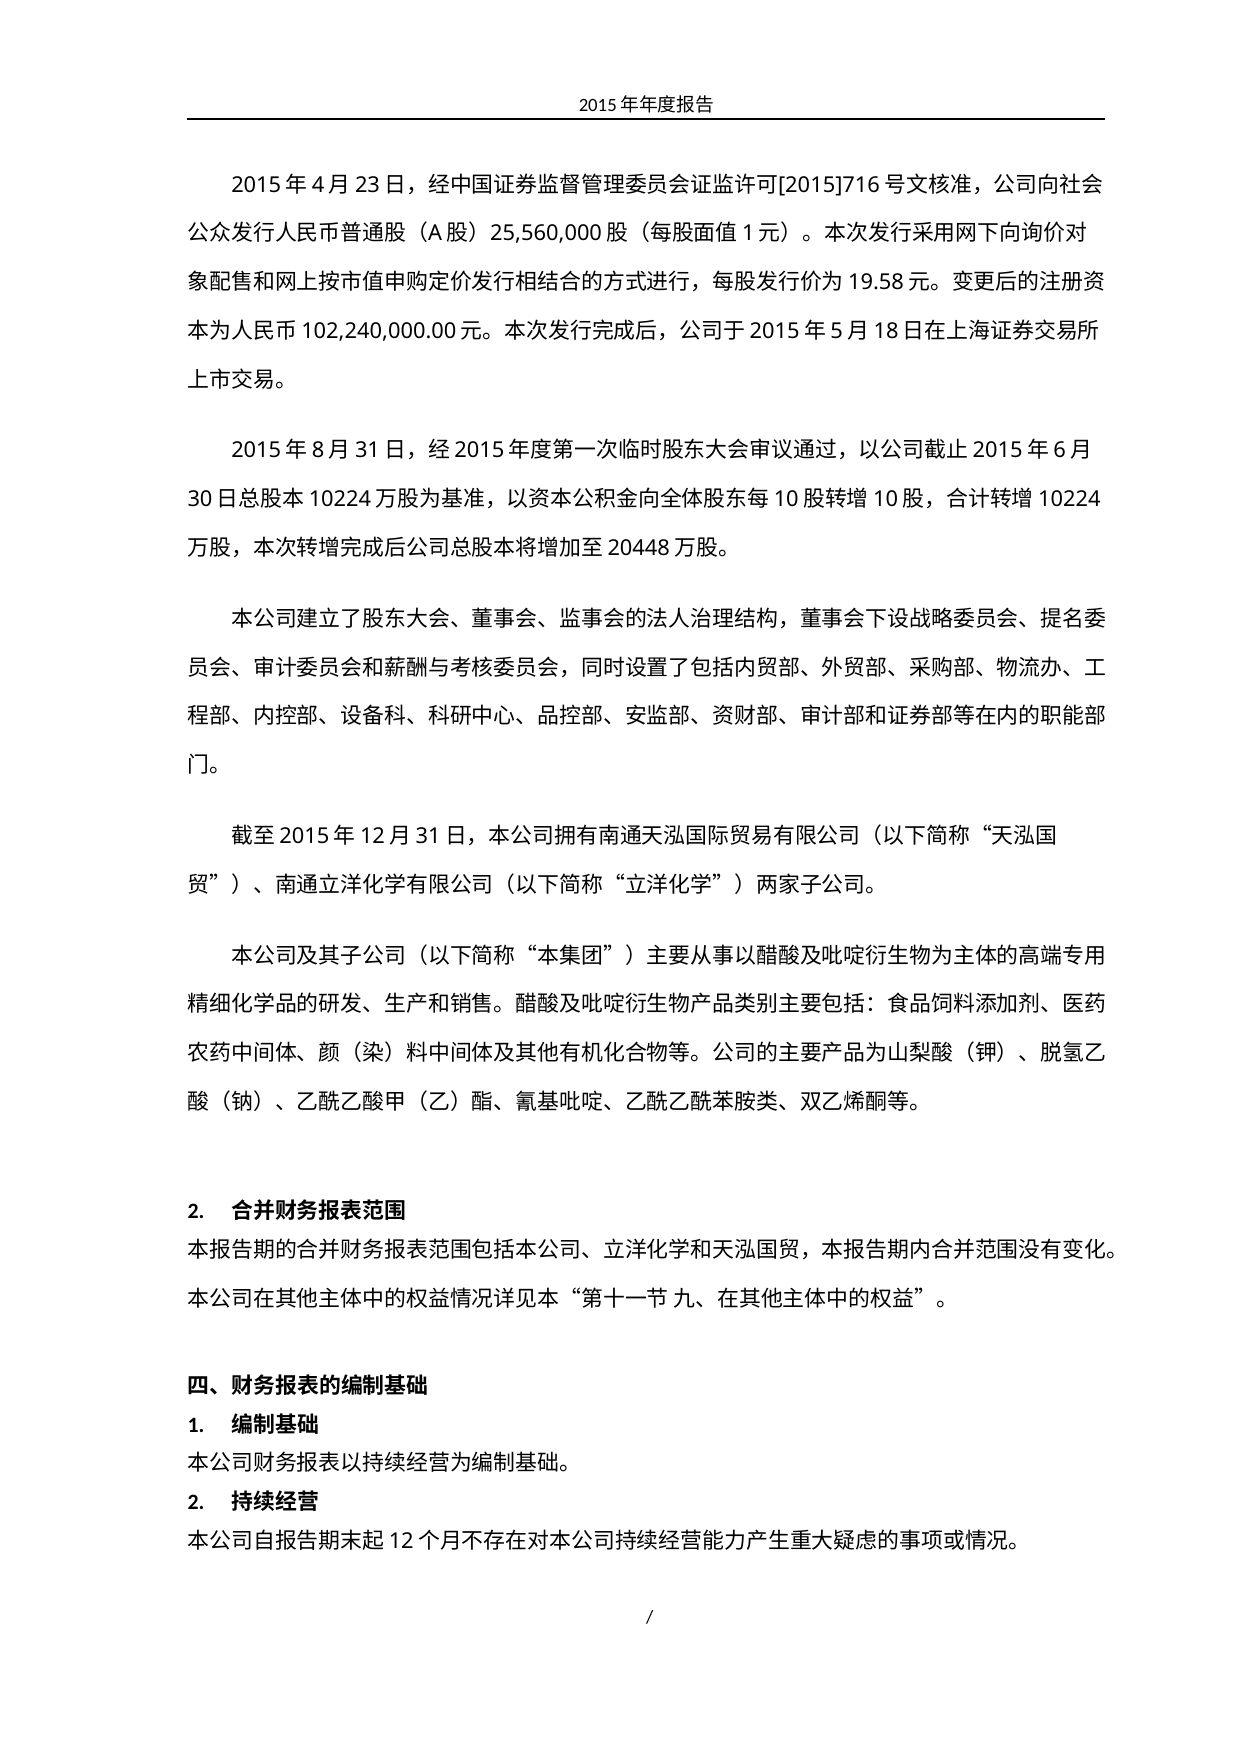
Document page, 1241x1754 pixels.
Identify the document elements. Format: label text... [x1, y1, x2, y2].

subtitle 财务报表的编制基础 [187, 1368, 1107, 1400]
